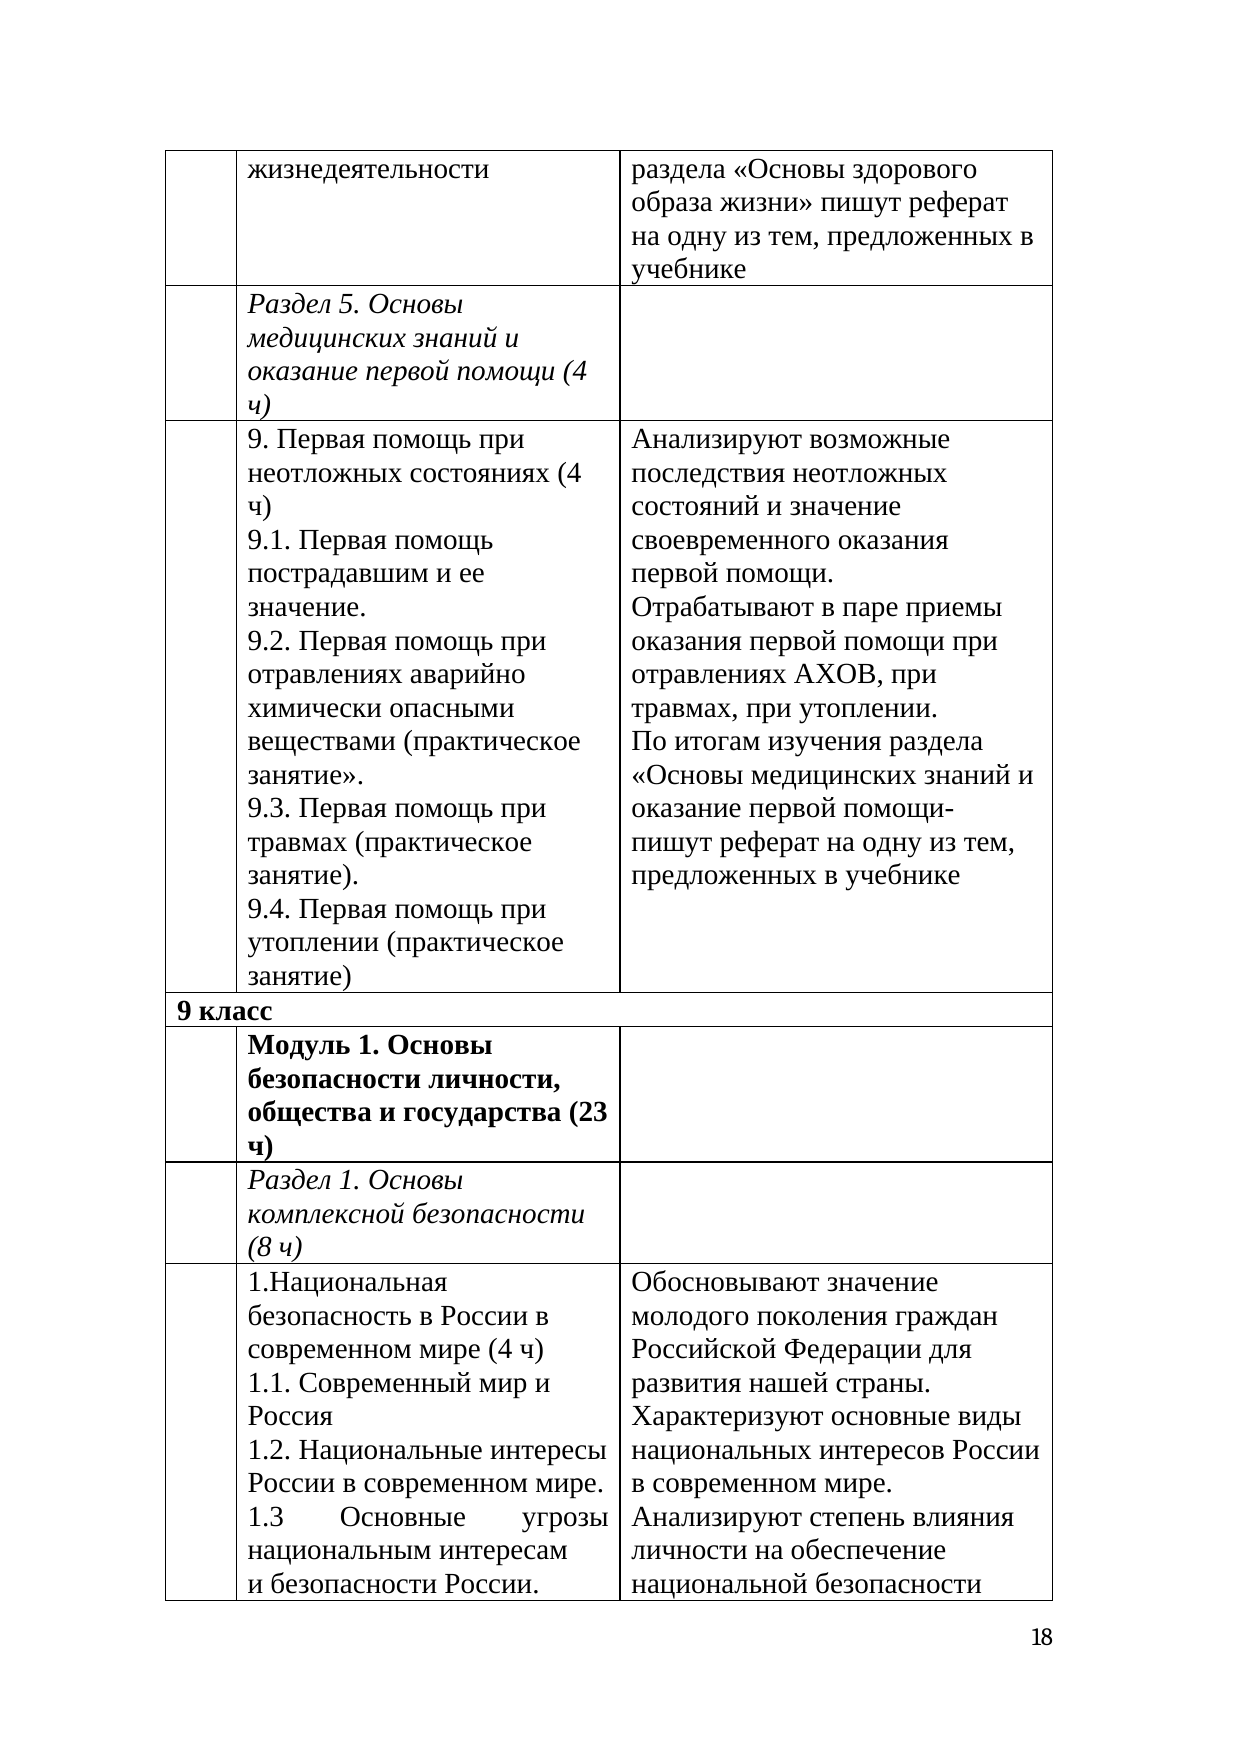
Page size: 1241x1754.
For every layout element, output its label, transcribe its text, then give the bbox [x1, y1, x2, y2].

table_cell [166, 1264, 236, 1599]
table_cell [237, 151, 619, 285]
table_cell 9. Первая помощь при неотложных состояниях (4 ч) 9.1. Первая помощь пострадавшим и ее значение. 9.2. Первая помощь при отравлениях аварийно химически опасными веществами (практическое занятие». 9.3. Первая помощь при травмах (практическое занятие). 9.4. Первая помощь при утоплении (практическое занятие) [237, 421, 619, 992]
table_cell [621, 1027, 1052, 1161]
table_cell 9 класс [166, 993, 1052, 1026]
table_cell [166, 1027, 236, 1161]
table_cell [621, 286, 1052, 420]
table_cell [237, 1264, 619, 1599]
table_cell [621, 151, 1052, 285]
table_cell Модуль 1. Основы безопасности личности, общества и государства (23 ч) [237, 1027, 619, 1161]
table_cell [166, 421, 236, 992]
table_cell [166, 1163, 236, 1263]
table_cell Анализируют возможные последствия неотложных состояний и значение своевременного оказания первой помощи. Отрабатывают в паре приемы оказания первой помощи при отравлениях АХОВ, при травмах, при утоплении. По итогам изучения раздела «Основы медицинских знаний и оказание первой помощи- пишут реферат на одну из тем, предложенных в учебнике [621, 421, 1052, 992]
table_cell Раздел 5. Основы медицинских знаний и оказание первой помощи (4 ч) [237, 286, 619, 420]
table_cell Раздел 1. Основы комплексной безопасности (8 ч) [237, 1163, 619, 1263]
table_cell [166, 286, 236, 420]
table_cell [621, 1264, 1052, 1599]
table_cell [621, 1163, 1052, 1263]
table_cell [166, 151, 236, 285]
